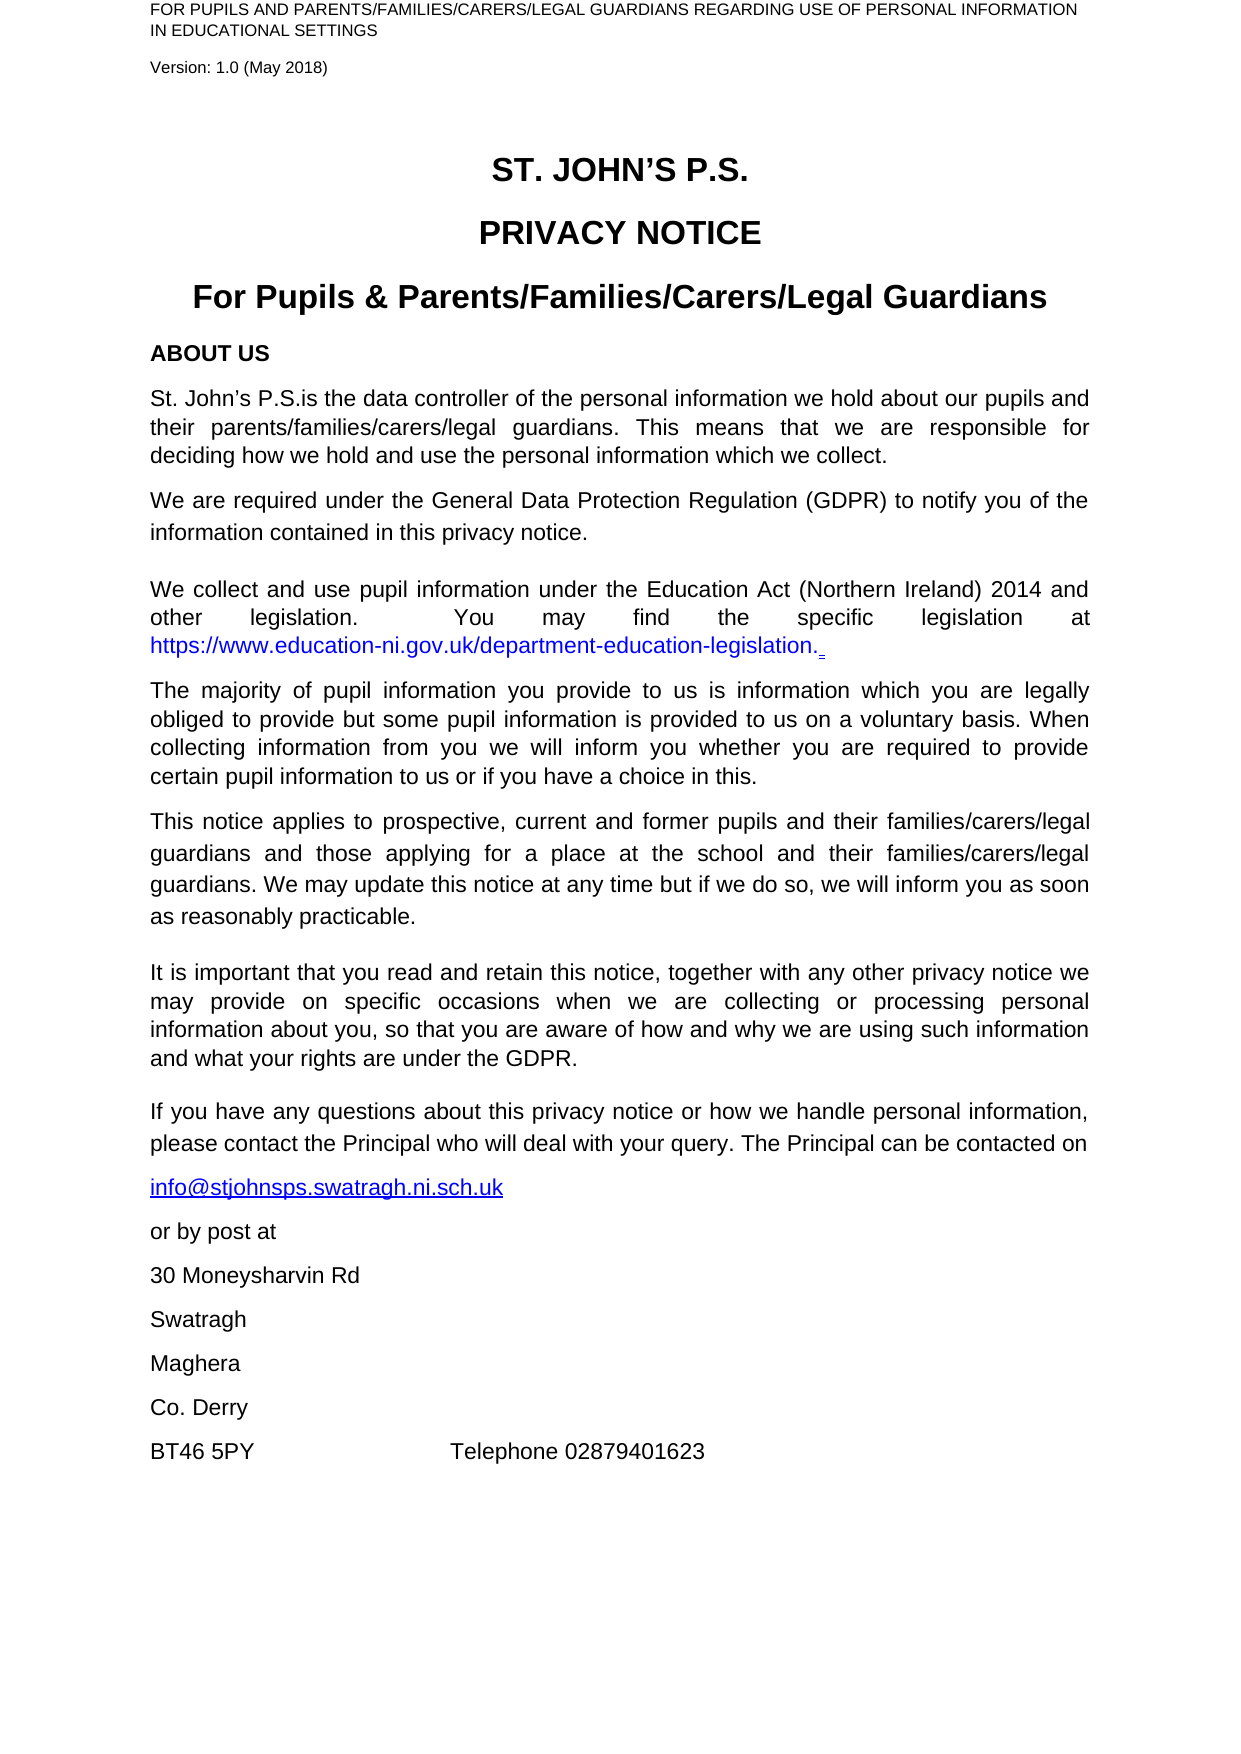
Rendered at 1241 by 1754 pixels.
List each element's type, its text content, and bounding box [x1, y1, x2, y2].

text It is important that you read and retain this notice, together with any other privacy notice we may provide on specific occasions when we are collecting or processing personal information about you, so that you are aware of how and why we are using such information and what your rights are under the GDPR. [150, 959, 1090, 1071]
text We are required under the General Data Protection Regulation (GDPR) to notify you of the information contained in this privacy notice. [150, 487, 1090, 545]
text or by post at [150, 1218, 1090, 1244]
text We collect and use pupil information under the Education Act (Northern Ireland) 2014 and other legislation. You may find the specific legislation at https://www.education-ni.gov.uk/department-education-legislation. [150, 576, 1090, 659]
text 30 Moneysharvin Rd [150, 1262, 1090, 1288]
text If you have any questions about this privacy notice or how we handle personal information, please contact the Principal who will deal with your query. The Principal can be contacted on [150, 1098, 1090, 1156]
text Co. Derry [150, 1394, 1090, 1420]
subtitle For Pupils & Parents/Families/Carers/Legal Guardians [150, 277, 1090, 315]
subtitle ST. JOHN’S P.S. [150, 150, 1090, 188]
text The majority of pupil information you provide to us is information which you are legally obliged to provide but some pupil information is provided to us on a voluntary basis. When collecting information from you we will inform you whether you are required to provide certain pupil information to us or if you have a choice in this. [150, 677, 1090, 789]
text info@stjohnsps.swatragh.ni.sch.uk [150, 1173, 1090, 1200]
text BT46 5PY Telephone 02879401623 [150, 1438, 1090, 1464]
text St. John’s P.S.is the data controller of the personal information we hold about our pupils and their parents/families/carers/legal guardians. This means that we are responsible for deciding how we hold and use the personal information which we collect. [150, 385, 1090, 469]
subtitle PRIVACY NOTICE [150, 213, 1090, 252]
text Maghera [150, 1350, 1090, 1376]
text This notice applies to prospective, current and former pupils and their families/carers/legal guardians and those applying for a place at the school and their families/carers/legal guardians. We may update this notice at any time but if we do so, we will inform you as soon as reasonably practicable. [150, 808, 1090, 929]
text ABOUT US [150, 340, 1090, 367]
text Swatragh [150, 1306, 1090, 1332]
